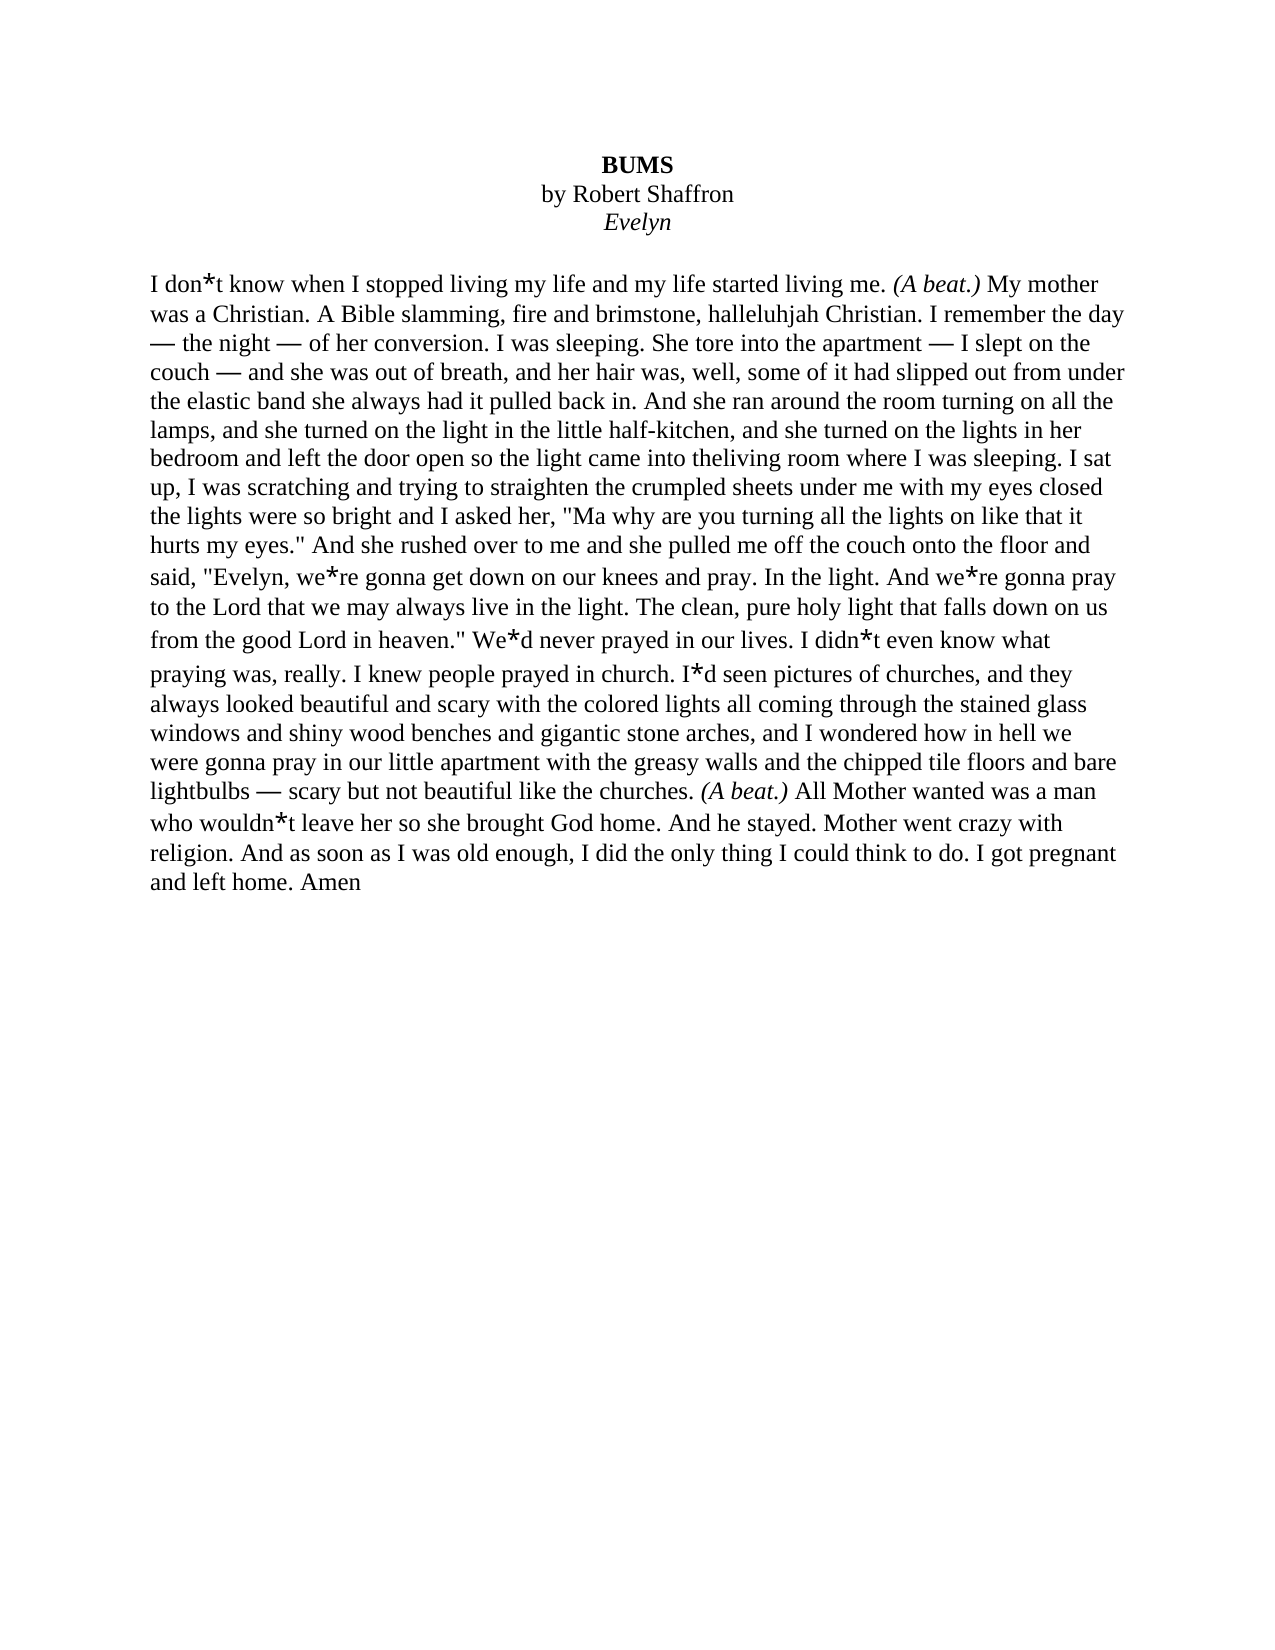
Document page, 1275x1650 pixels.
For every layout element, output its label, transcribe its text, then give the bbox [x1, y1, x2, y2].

text BUMS by Robert Shaffron Evelyn [150, 150, 1125, 236]
text I don*t know when I stopped living my life and my life started living me. (A beat.) My mother was a Christian. A Bible slamming, fire and brimstone, halleluhjah Christian. I remember the day — the night — of her conversion. I was sleeping. She tore into the apartment — I slept on the couch — and she was out of breath, and her hair was, well, some of it had slipped out from under the elastic band she always had it pulled back in. And she ran around the room turning on all the lamps, and she turned on the light in the little half-kitchen, and she turned on the lights in her bedroom and left the door open so the light came into theliving room where I was sleeping. I sat up, I was scratching and trying to straighten the crumpled sheets under me with my eyes closed the lights were so bright and I asked her, "Ma why are you turning all the lights on like that it hurts my eyes." And she rushed over to me and she pulled me off the couch onto the floor and said, "Evelyn, we*re gonna get down on our knees and pray. In the light. And we*re gonna pray to the Lord that we may always live in the light. The clean, pure holy light that falls down on us from the good Lord in heaven." We*d never prayed in our lives. I didn*t even know what praying was, really. I knew people prayed in church. I*d seen pictures of churches, and they always looked beautiful and scary with the colored lights all coming through the stained glass windows and shiny wood benches and gigantic stone arches, and I wondered how in hell we were gonna pray in our little apartment with the greasy walls and the chipped tile floors and bare lightbulbs — scary but not beautiful like the churches. (A beat.) All Mother wanted was a man who wouldn*t leave her so she brought God home. And he stayed. Mother went crazy with religion. And as soon as I was old enough, I did the only thing I could think to do. I got pregnant and left home. Amen [150, 265, 1125, 896]
